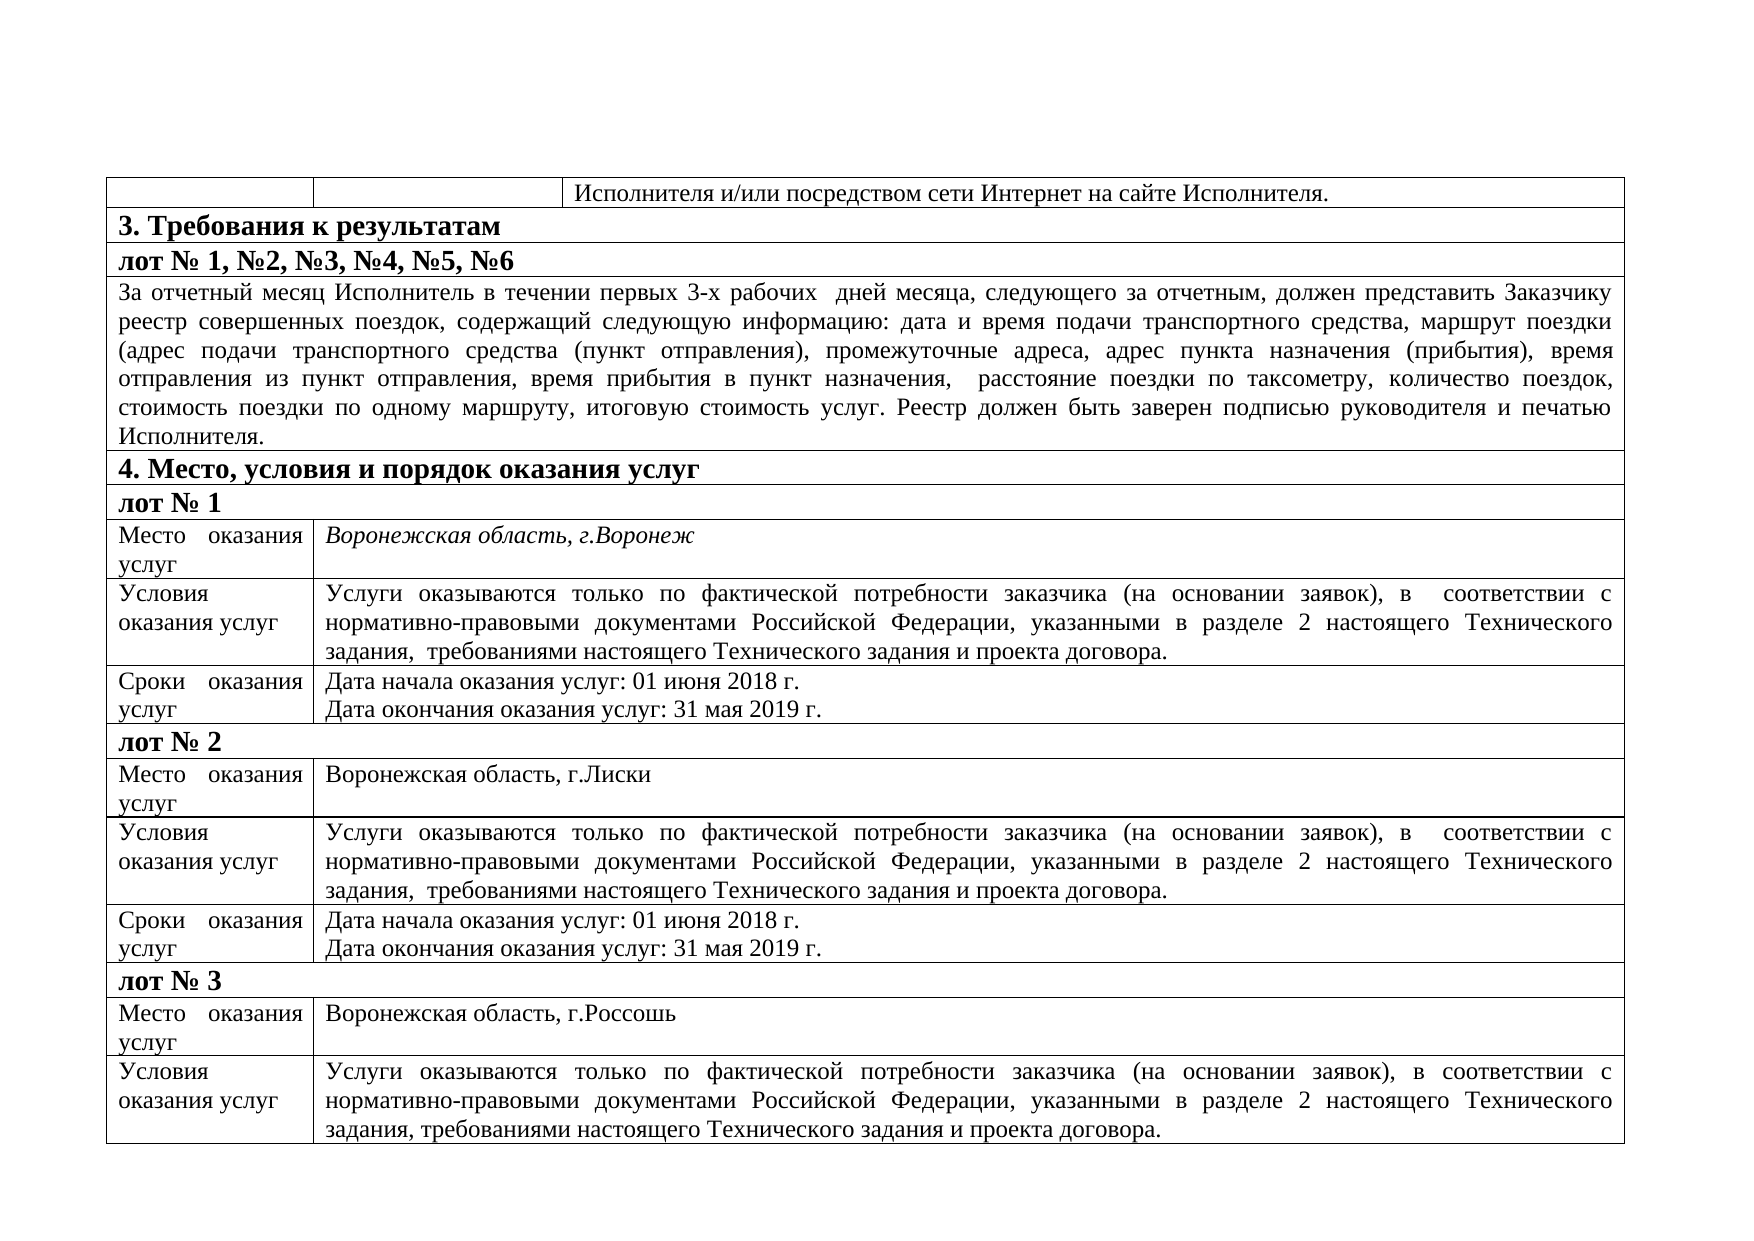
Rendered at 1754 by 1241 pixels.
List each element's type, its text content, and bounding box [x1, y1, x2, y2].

table_cell 3. Требования к результатам [107, 208, 1624, 242]
table_cell 4. Место, условия и порядок оказания услуг [107, 451, 1624, 484]
table_cell Условия оказания услуг [107, 579, 313, 665]
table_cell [314, 178, 562, 207]
table_cell Дата начала оказания услуг: 01 июня 2018 г. Дата окончания оказания услуг: 31 мая 2019 г. [314, 905, 1624, 962]
table_cell Воронежская область, г.Россошь [314, 998, 1624, 1055]
table_cell лот № 3 [107, 963, 1624, 997]
table_cell Воронежская область, г.Воронеж [314, 520, 1624, 577]
table_cell Условия оказания услуг [107, 1056, 313, 1143]
table_cell Место оказания услуг [107, 998, 313, 1055]
table_cell Условия оказания услуг [107, 818, 313, 904]
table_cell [563, 178, 1624, 207]
table_cell Место оказания услуг [107, 520, 313, 577]
table_cell лот № 1, №2, №3, №4, №5, №6 [107, 243, 1624, 276]
table_cell лот № 1 [107, 485, 1624, 519]
table_cell За отчетный месяц Исполнитель в течении первых 3-х рабочих дней месяца, следующего за отчетным, должен представить Заказчику реестр совершенных поездок, содержащий следующую информацию: дата и время подачи транспортного средства, маршрут поездки (адрес подачи транспортного средства (пункт отправления), промежуточные адреса, адрес пункта назначения (прибытия), время отправления из пункт отправления, время прибытия в пункт назначения, расстояние поездки по таксометру, количество поездок, стоимость поездки по одному маршруту, итоговую стоимость услуг. Реестр должен быть заверен подписью руководителя и печатью Исполнителя. [107, 277, 1624, 450]
table_cell Воронежская область, г.Лиски [314, 759, 1624, 816]
table_cell Место оказания услуг [107, 759, 313, 816]
table_cell лот № 2 [107, 724, 1624, 758]
table_cell Дата начала оказания услуг: 01 июня 2018 г. Дата окончания оказания услуг: 31 мая 2019 г. [314, 666, 1624, 723]
table_cell Сроки оказания услуг [107, 905, 313, 962]
table_cell Сроки оказания услуг [107, 666, 313, 723]
